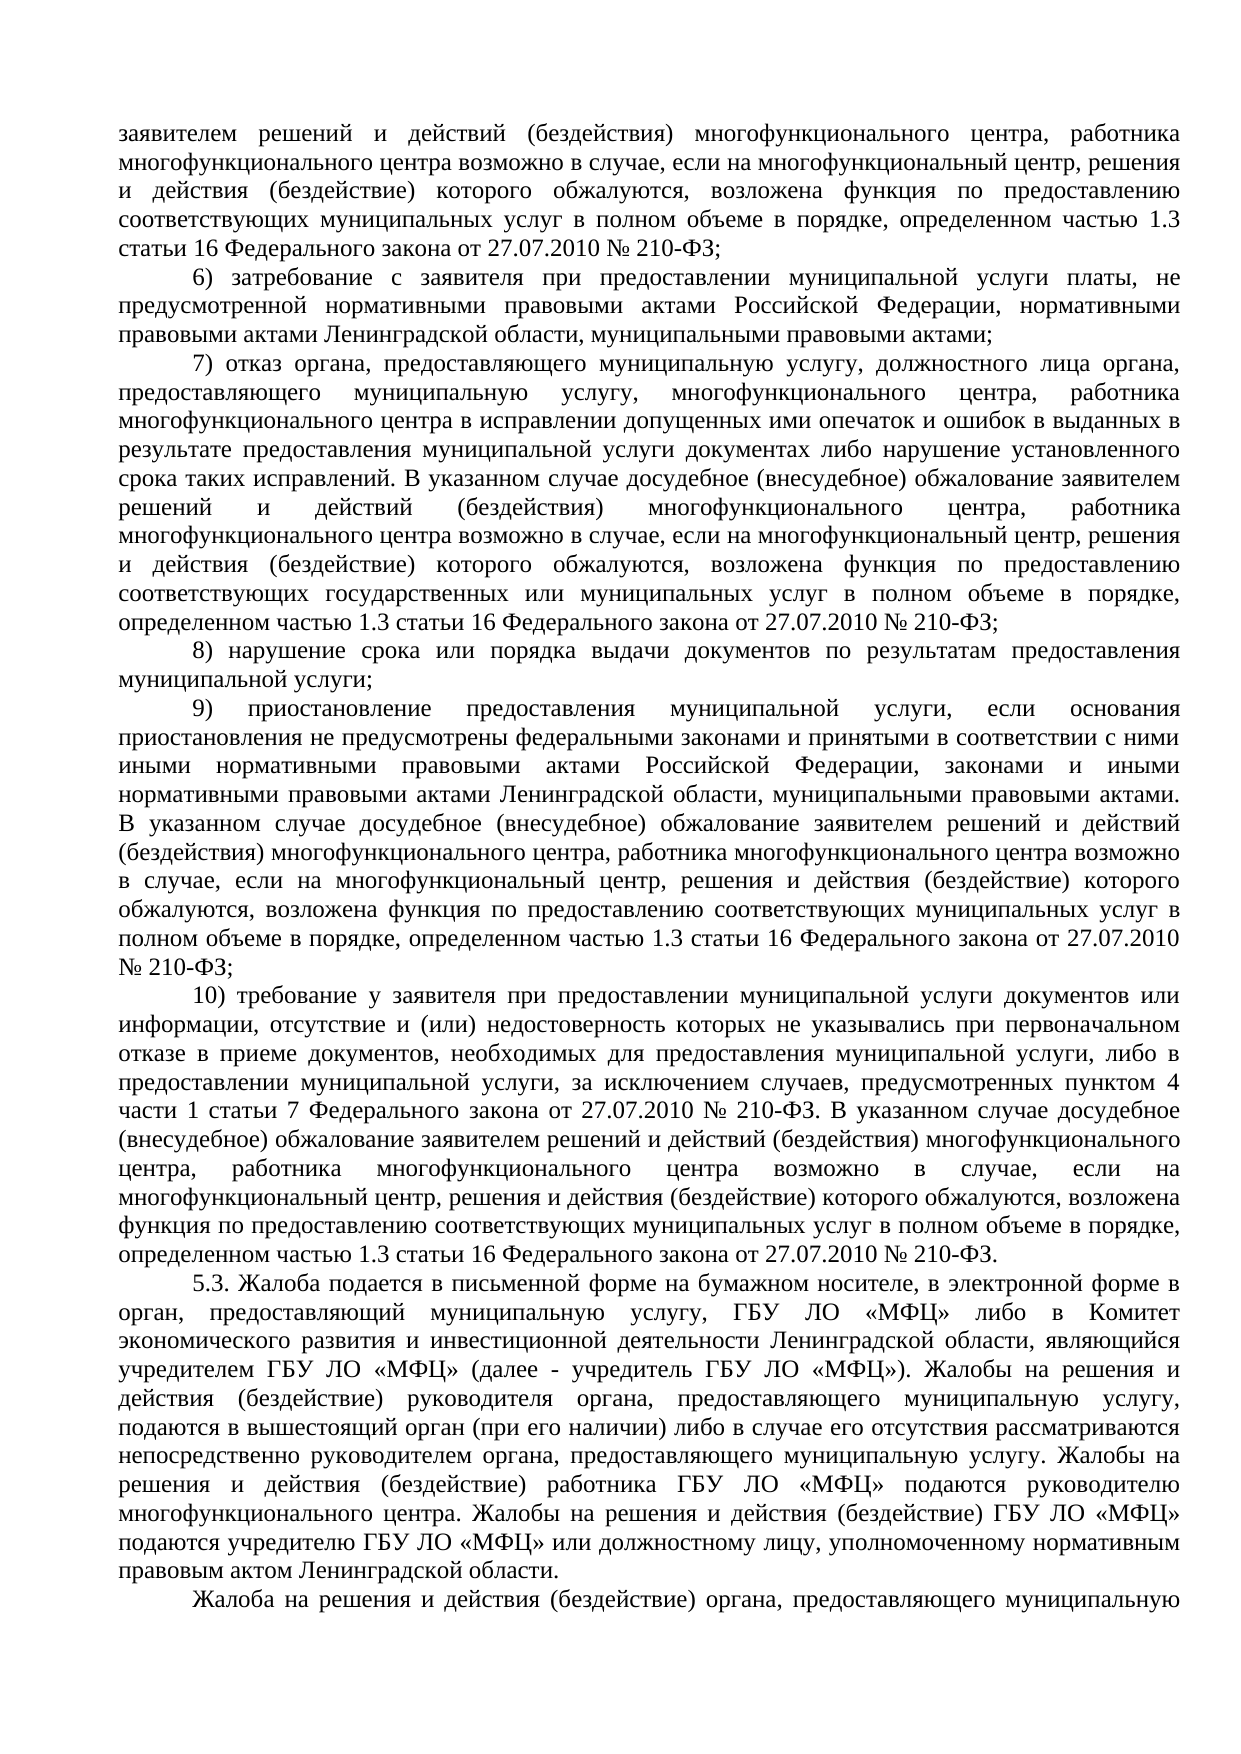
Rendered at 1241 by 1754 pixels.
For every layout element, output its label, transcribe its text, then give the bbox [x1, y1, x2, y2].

text 7) отказ органа, предоставляющего муниципальную услугу, должностного лица органа, предоставляющего муниципальную услугу, многофункционального центра, работника многофункционального центра в исправлении допущенных ими опечаток и ошибок в выданных в результате предоставления муниципальной услуги документах либо нарушение установленного срока таких исправлений. В указанном случае досудебное (внесудебное) обжалование заявителем решений и действий (бездействия) многофункционального центра, работника многофункционального центра возможно в случае, если на многофункциональный центр, решения и действия (бездействие) которого обжалуются, возложена функция по предоставлению соответствующих государственных или муниципальных услуг в полном объеме в порядке, определенном частью 1.3 статьи 16 Федерального закона от 27.07.2010 № 210-ФЗ; [118, 348, 1181, 636]
text 6) затребование с заявителя при предоставлении муниципальной услуги платы, не предусмотренной нормативными правовыми актами Российской Федерации, нормативными правовыми актами Ленинградской области, муниципальными правовыми актами; [118, 262, 1181, 348]
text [118, 118, 1181, 262]
text 8) нарушение срока или порядка выдачи документов по результатам предоставления муниципальной услуги; [118, 636, 1181, 693]
text 10) требование у заявителя при предоставлении муниципальной услуги документов или информации, отсутствие и (или) недостоверность которых не указывались при первоначальном отказе в приеме документов, необходимых для предоставления муниципальной услуги, либо в предоставлении муниципальной услуги, за исключением случаев, предусмотренных пунктом 4 части 1 статьи 7 Федерального закона от 27.07.2010 № 210-ФЗ. В указанном случае досудебное (внесудебное) обжалование заявителем решений и действий (бездействия) многофункционального центра, работника многофункционального центра возможно в случае, если на многофункциональный центр, решения и действия (бездействие) которого обжалуются, возложена функция по предоставлению соответствующих муниципальных услуг в полном объеме в порядке, определенном частью 1.3 статьи 16 Федерального закона от 27.07.2010 № 210-ФЗ. [118, 981, 1181, 1268]
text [118, 1584, 1181, 1613]
text 5.3. Жалоба подается в письменной форме на бумажном носителе, в электронной форме в орган, предоставляющий муниципальную услугу, ГБУ ЛО «МФЦ» либо в Комитет экономического развития и инвестиционной деятельности Ленинградской области, являющийся учредителем ГБУ ЛО «МФЦ» (далее - учредитель ГБУ ЛО «МФЦ»). Жалобы на решения и действия (бездействие) руководителя органа, предоставляющего муниципальную услугу, подаются в вышестоящий орган (при его наличии) либо в случае его отсутствия рассматриваются непосредственно руководителем органа, предоставляющего муниципальную услугу. Жалобы на решения и действия (бездействие) работника ГБУ ЛО «МФЦ» подаются руководителю многофункционального центра. Жалобы на решения и действия (бездействие) ГБУ ЛО «МФЦ» подаются учредителю ГБУ ЛО «МФЦ» или должностному лицу, уполномоченному нормативным правовым актом Ленинградской области. [118, 1268, 1181, 1584]
text 9) приостановление предоставления муниципальной услуги, если основания приостановления не предусмотрены федеральными законами и принятыми в соответствии с ними иными нормативными правовыми актами Российской Федерации, законами и иными нормативными правовыми актами Ленинградской области, муниципальными правовыми актами. В указанном случае досудебное (внесудебное) обжалование заявителем решений и действий (бездействия) многофункционального центра, работника многофункционального центра возможно в случае, если на многофункциональный центр, решения и действия (бездействие) которого обжалуются, возложена функция по предоставлению соответствующих муниципальных услуг в полном объеме в порядке, определенном частью 1.3 статьи 16 Федерального закона от 27.07.2010 № 210-ФЗ; [118, 693, 1181, 981]
